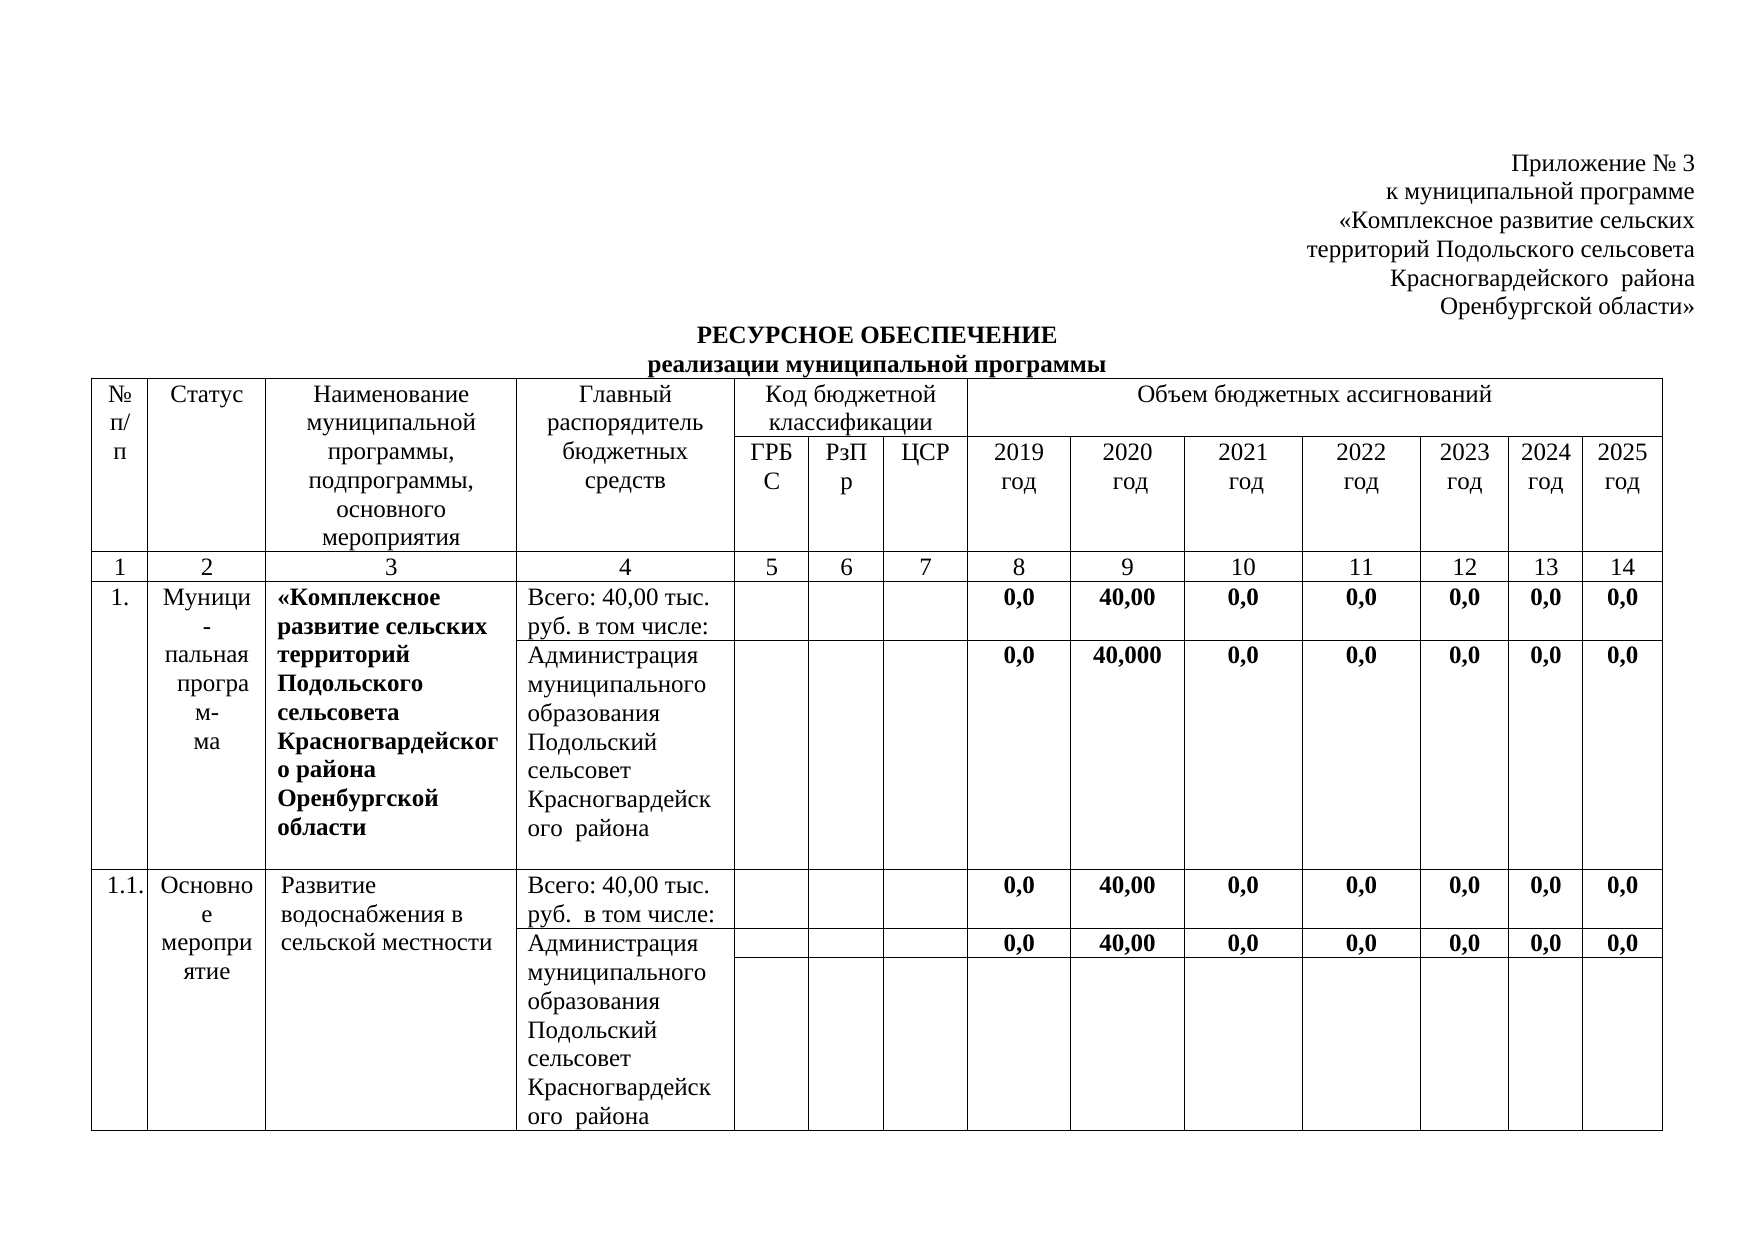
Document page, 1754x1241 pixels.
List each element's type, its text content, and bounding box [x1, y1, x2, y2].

table_cell 0,0 [1185, 582, 1302, 639]
table_cell 5 [735, 552, 808, 581]
table_cell 0,0 [1509, 929, 1582, 957]
text «Комплексное развитие сельских [59, 205, 1695, 234]
table_cell [884, 929, 967, 957]
table_cell 0,0 [1303, 641, 1420, 869]
table_cell [809, 641, 883, 869]
table_cell [735, 641, 808, 869]
table_cell 40,00 [1071, 929, 1184, 957]
table_cell 0,0 [1583, 929, 1662, 957]
table_cell 0,0 [968, 641, 1070, 869]
table_cell 10 [1185, 552, 1302, 581]
table_cell ЦСР [884, 437, 967, 551]
table_cell [1071, 958, 1184, 1130]
table_cell 6 [809, 552, 883, 581]
table_cell 0,0 [1583, 641, 1662, 869]
table_cell 0,0 [1421, 870, 1508, 927]
text РЕСУРСНОЕ ОБЕСПЕЧЕНИЕ [59, 320, 1695, 349]
table_cell ГРБС [735, 437, 808, 551]
text территорий Подольского сельсовета [59, 234, 1695, 263]
table_cell 2023 год [1421, 437, 1508, 551]
table_cell 8 [968, 552, 1070, 581]
table_cell 0,0 [1303, 870, 1420, 927]
table_cell [809, 929, 883, 957]
table_cell Администрация муниципального образования Подольский сельсовет Красногвардейского района [517, 641, 734, 869]
text реализации муниципальной программы [59, 349, 1695, 378]
table_cell 2021 год [1185, 437, 1302, 551]
table_cell [809, 958, 883, 1130]
table_cell 0,0 [968, 870, 1070, 927]
table_header Объем бюджетных ассигнований [968, 379, 1662, 436]
table_cell 0,0 [968, 582, 1070, 639]
table_cell 40,00 [1071, 582, 1184, 639]
table_cell [735, 929, 808, 957]
table_cell Развитие водоснабжения в сельской местности [266, 870, 516, 1130]
table_cell 3 [266, 552, 516, 581]
table_header № п/п [92, 379, 147, 551]
table_cell [809, 582, 883, 639]
table_cell 2019 год [968, 437, 1070, 551]
table_cell РзПр [809, 437, 883, 551]
table_cell 12 [1421, 552, 1508, 581]
table_cell 11 [1303, 552, 1420, 581]
text к муниципальной программе [59, 176, 1695, 205]
table_cell [884, 870, 967, 927]
table_cell [809, 870, 883, 927]
table_cell [884, 958, 967, 1130]
table_cell 0,0 [1185, 929, 1302, 957]
table_cell [1583, 958, 1662, 1130]
table_cell 2024 год [1509, 437, 1582, 551]
text Приложение № 3 [59, 148, 1695, 176]
table_header Код бюджетной классификации [735, 379, 967, 436]
table_cell Всего: 40,00 тыс. руб. в том числе: [517, 870, 734, 927]
table_cell 0,0 [1509, 870, 1582, 927]
text Оренбургской области» [59, 291, 1695, 320]
table_cell Всего: 40,00 тыс. руб. в том числе: [517, 582, 734, 639]
table_cell [735, 958, 808, 1130]
table_cell 2020 год [1071, 437, 1184, 551]
table_cell 0,0 [1583, 582, 1662, 639]
table_cell 2 [148, 552, 265, 581]
table_cell 0,0 [1303, 929, 1420, 957]
table_cell 0,0 [1185, 870, 1302, 927]
table_cell [735, 870, 808, 927]
table_cell [735, 582, 808, 639]
table_cell 0,0 [1185, 641, 1302, 869]
table_cell 2025 год [1583, 437, 1662, 551]
table_header Наименование муниципальной программы, подпрограммы, основного мероприятия [266, 379, 516, 551]
text Красногвардейского района [59, 263, 1695, 291]
table_header Главный распорядитель бюджетных средств [517, 379, 734, 551]
table_cell [884, 582, 967, 639]
table_cell Основное мероприятие [148, 870, 265, 1130]
table_cell 1. [92, 582, 147, 869]
table_cell 13 [1509, 552, 1582, 581]
table_cell [968, 958, 1070, 1130]
table_cell [1303, 958, 1420, 1130]
table_cell 0,0 [1421, 641, 1508, 869]
table_cell [884, 641, 967, 869]
table_cell 0,0 [1421, 582, 1508, 639]
table_cell 0,0 [1421, 929, 1508, 957]
table_cell Муници- пальная програм- ма [148, 582, 265, 869]
table_cell Администрация муниципального образования Подольский сельсовет Красногвардейского района [517, 929, 734, 1130]
table_header Статус [148, 379, 265, 551]
table_cell 4 [517, 552, 734, 581]
table_cell [1185, 958, 1302, 1130]
table_cell 0,0 [1583, 870, 1662, 927]
table_cell 7 [884, 552, 967, 581]
table_cell 1 [92, 552, 147, 581]
table_cell 40,00 [1071, 870, 1184, 927]
table_cell 40,000 [1071, 641, 1184, 869]
table_cell 2022 год [1303, 437, 1420, 551]
table_cell 9 [1071, 552, 1184, 581]
table_cell 0,0 [1303, 582, 1420, 639]
table_cell [1509, 958, 1582, 1130]
table_cell 0,0 [968, 929, 1070, 957]
table_cell 14 [1583, 552, 1662, 581]
table_cell 1.1. [92, 870, 147, 1130]
table_cell «Комплексное развитие сельских территорий Подольского сельсовета Красногвардейского района Оренбургской области [266, 582, 516, 869]
table_cell 0,0 [1509, 582, 1582, 639]
table_cell [1421, 958, 1508, 1130]
table_cell 0,0 [1509, 641, 1582, 869]
